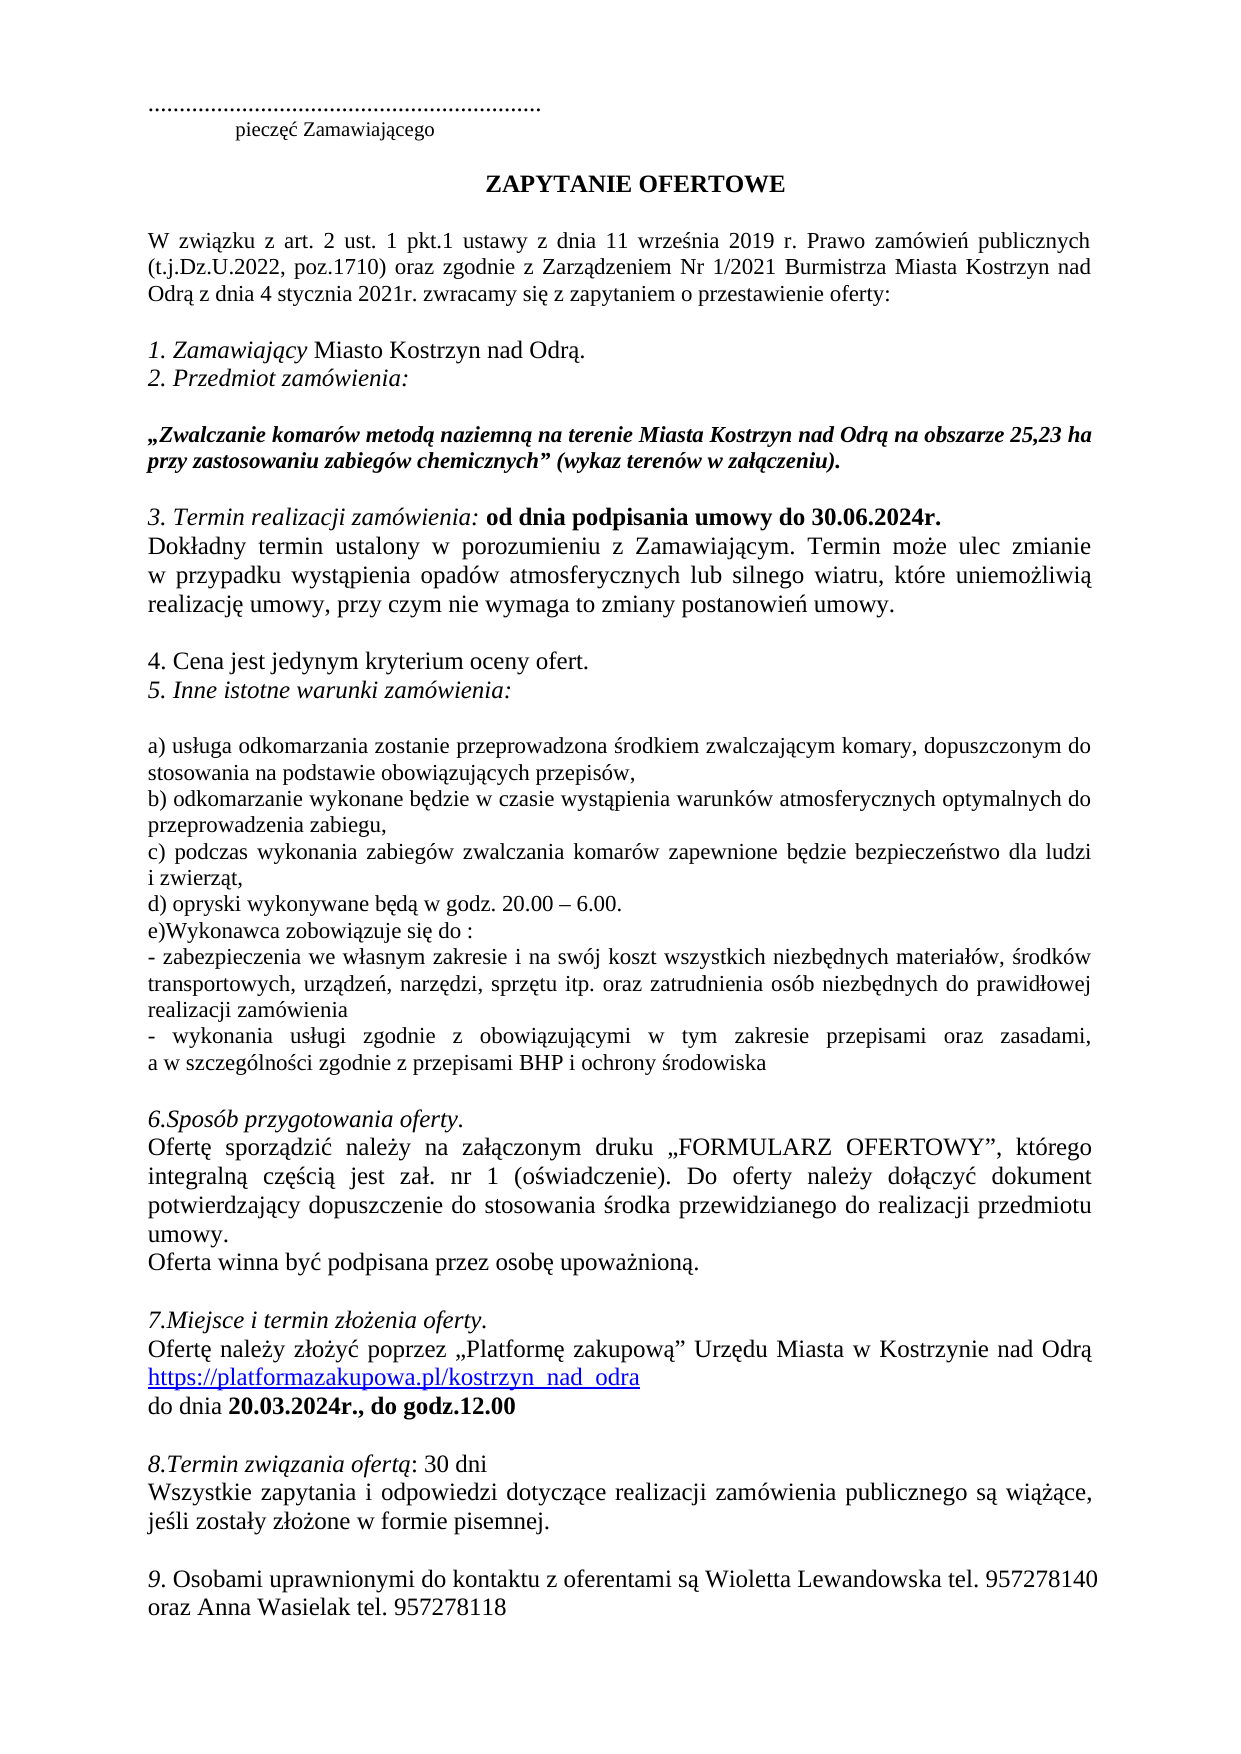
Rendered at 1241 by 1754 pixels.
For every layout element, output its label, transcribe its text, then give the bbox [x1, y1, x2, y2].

text Dokładny termin ustalony w porozumieniu z Zamawiającym. Termin może ulec zmianie w przypadku wystąpienia opadów atmosferycznych lub silnego wiatru, które uniemożliwią realizację umowy, przy czym nie wymaga to zmiany postanowień umowy. [148, 531, 1093, 617]
text 4. Cena jest jedynym kryterium oceny ofert. [148, 646, 1093, 675]
text Ofertę sporządzić należy na załączonym druku „FORMULARZ OFERTOWY”, którego integralną częścią jest zał. nr 1 (oświadczenie). Do oferty należy dołączyć dokument potwierdzający dopuszczenie do stosowania środka przewidzianego do realizacji przedmiotu umowy. [148, 1132, 1093, 1247]
text - zabezpieczenia we własnym zakresie i na swój koszt wszystkich niezbędnych materiałów, środków transportowych, urządzeń, narzędzi, sprzętu itp. oraz zatrudnienia osób niezbędnych do prawidłowej realizacji zamówienia [148, 943, 1093, 1022]
text d) opryski wykonywane będą w godz. 20.00 – 6.00. [148, 891, 1093, 917]
text 2. Przedmiot zamówienia: [148, 363, 1093, 392]
text Oferta winna być podpisana przez osobę upoważnioną. [148, 1247, 1093, 1276]
text 8.Termin związania ofertą: 30 dni [148, 1449, 1093, 1477]
text Wszystkie zapytania i odpowiedzi dotyczące realizacji zamówienia publicznego są wiążące, jeśli zostały złożone w formie pisemnej. [148, 1477, 1093, 1535]
text 9. Osobami uprawnionymi do kontaktu z oferentami są Wioletta Lewandowska tel. 957278140 oraz Anna Wasielak tel. 957278118 [148, 1564, 1137, 1621]
text do dnia 20.03.2024r., do godz.12.00 [148, 1391, 1093, 1420]
text 3. Termin realizacji zamówienia: od dnia podpisania umowy do 30.06.2024r. [148, 502, 1093, 531]
text c) podczas wykonania zabiegów zwalczania komarów zapewnione będzie bezpieczeństwo dla ludzi i zwierząt, [148, 838, 1093, 891]
text - wykonania usługi zgodnie z obowiązującymi w tym zakresie przepisami oraz zasadami, a w szczególności zgodnie z przepisami BHP i ochrony środowiska [148, 1022, 1093, 1075]
text „Zwalczanie komarów metodą naziemną na terenie Miasta Kostrzyn nad Odrą na obszarze 25,23 ha przy zastosowaniu zabiegów chemicznych” (wykaz terenów w załączeniu). [148, 421, 1093, 474]
text 1. Zamawiający Miasto Kostrzyn nad Odrą. [148, 335, 1093, 363]
text Ofertę należy złożyć poprzez „Platformę zakupową” Urzędu Miasta w Kostrzynie nad Odrą https://platformazakupowa.pl/kostrzyn_nad_odra [148, 1334, 1093, 1391]
text W związku z art. 2 ust. 1 pkt.1 ustawy z dnia 11 września 2019 r. Prawo zamówień publicznych (t.j.Dz.U.2022, poz.1710) oraz zgodnie z Zarządzeniem Nr 1/2021 Burmistrza Miasta Kostrzyn nad Odrą z dnia 4 stycznia 2021r. zwracamy się z zapytaniem o przestawienie oferty: [148, 227, 1093, 306]
text e)Wykonawca zobowiązuje się do : [148, 917, 1093, 943]
text ZAPYTANIE OFERTOWE [148, 169, 1093, 198]
text 5. Inne istotne warunki zamówienia: [148, 675, 1093, 704]
text pieczęć Zamawiającego [148, 117, 1093, 141]
text a) usługa odkomarzania zostanie przeprowadzona środkiem zwalczającym komary, dopuszczonym do stosowania na podstawie obowiązujących przepisów, [148, 732, 1093, 785]
text b) odkomarzanie wykonane będzie w czasie wystąpienia warunków atmosferycznych optymalnych do przeprowadzenia zabiegu, [148, 785, 1093, 838]
text 7.Miejsce i termin złożenia oferty. [148, 1305, 1093, 1334]
text 6.Sposób przygotowania oferty. [148, 1104, 1093, 1132]
text ............................................................... [148, 88, 1093, 117]
